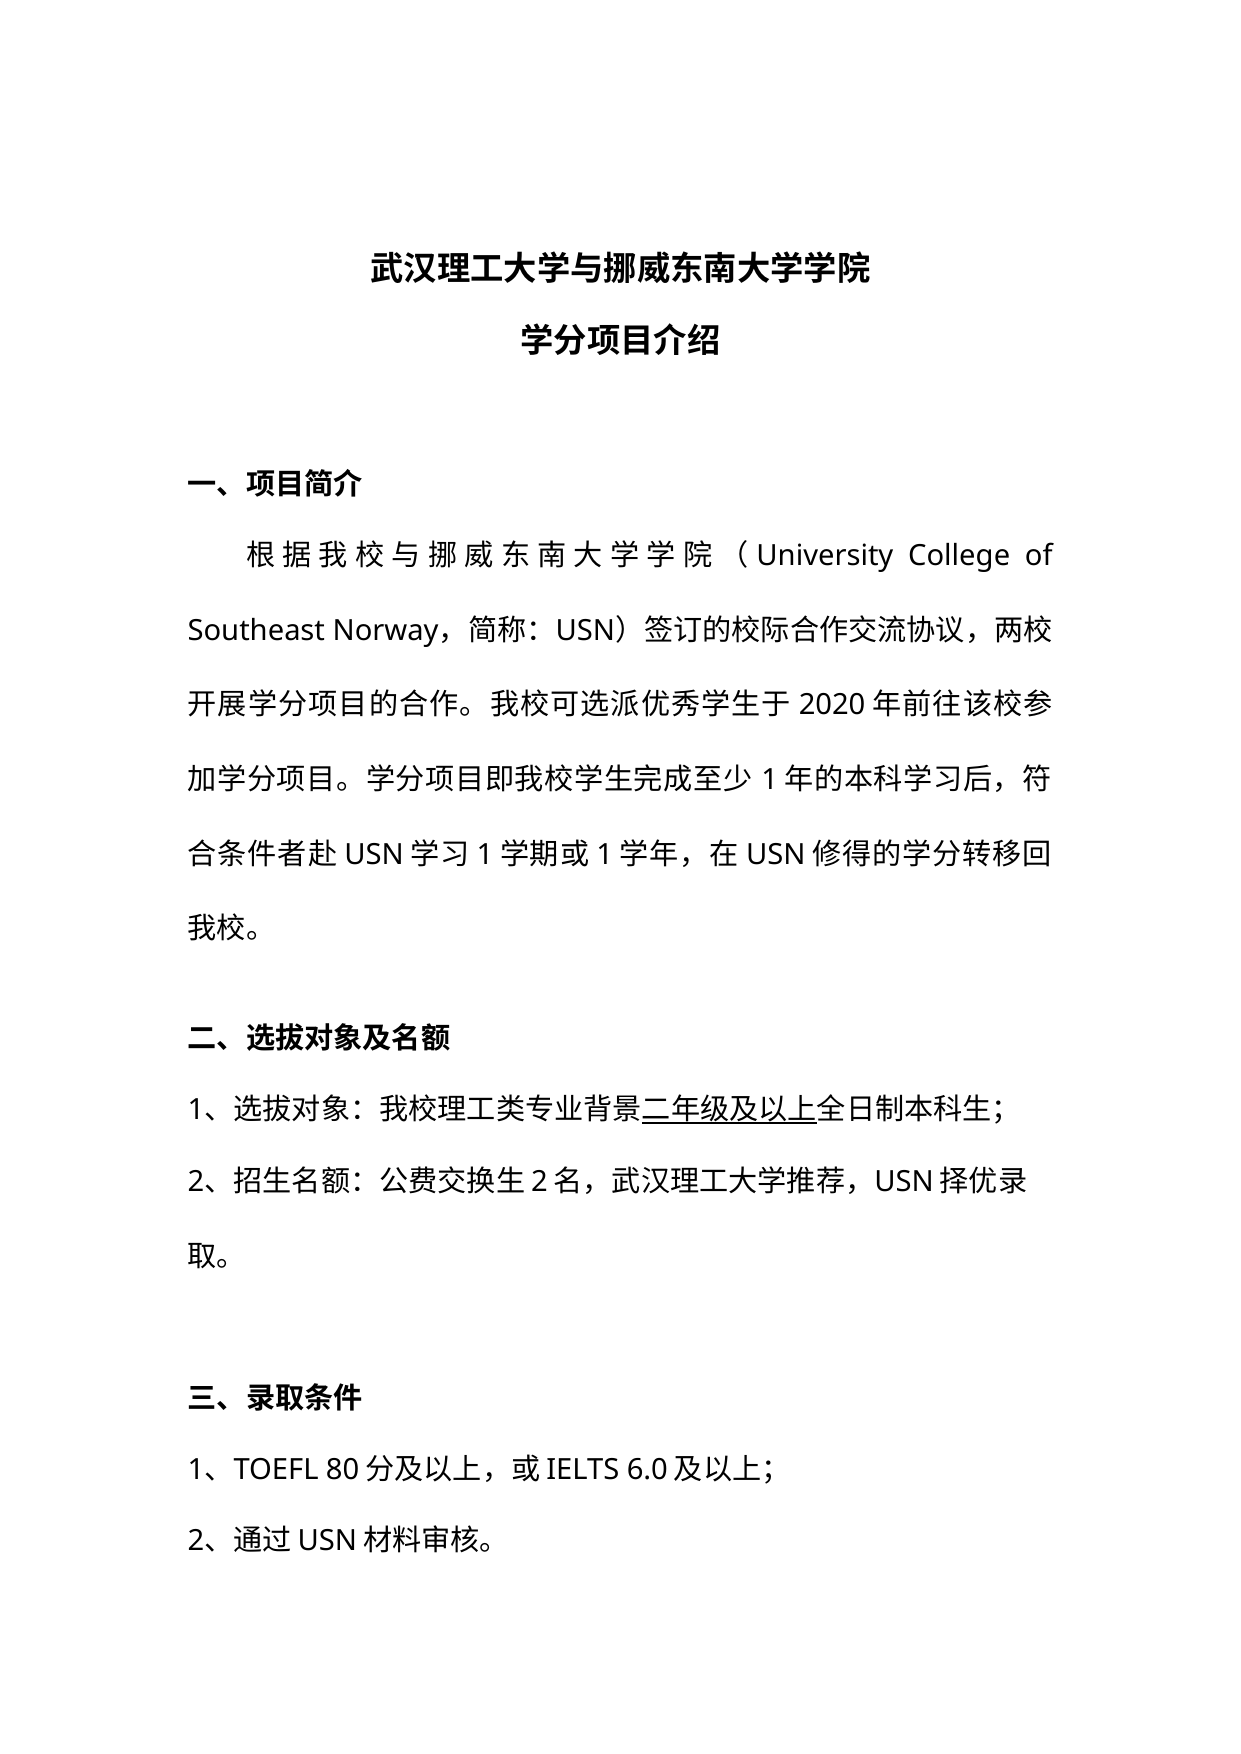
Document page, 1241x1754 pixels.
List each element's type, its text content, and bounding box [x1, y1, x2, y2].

text 1、TOEFL 80分及以上，或IELTS 6.0及以上； [187, 1434, 1053, 1499]
text 2、招生名额：公费交换生2名，武汉理工大学推荐，USN择优录取。 [187, 1146, 1053, 1286]
text 根据我校与挪威东南大学学院（University College of Southeast Norway，简称：USN）签订的校际合作交流协议，两校开展学分项目的合作。我校可选派优秀学生于2020年前往该校参加学分项目。学分项目即我校学生完成至少1年的本科学习后，符合条件者赴USN学习1学期或1学年，在USN修得的学分转移回我校。 [187, 520, 1053, 959]
text 学分项目介绍 [187, 306, 1053, 371]
list 项目简介 [187, 449, 1053, 514]
list 选拔对象及名额 [187, 1003, 1053, 1068]
text 2、通过USN材料审核。 [187, 1506, 1053, 1571]
text 武汉理工大学与挪威东南大学学院 [187, 234, 1053, 299]
list 录取条件 [187, 1363, 1053, 1428]
text 1、选拔对象：我校理工类专业背景二年级及以上全日制本科生； [187, 1075, 1053, 1140]
